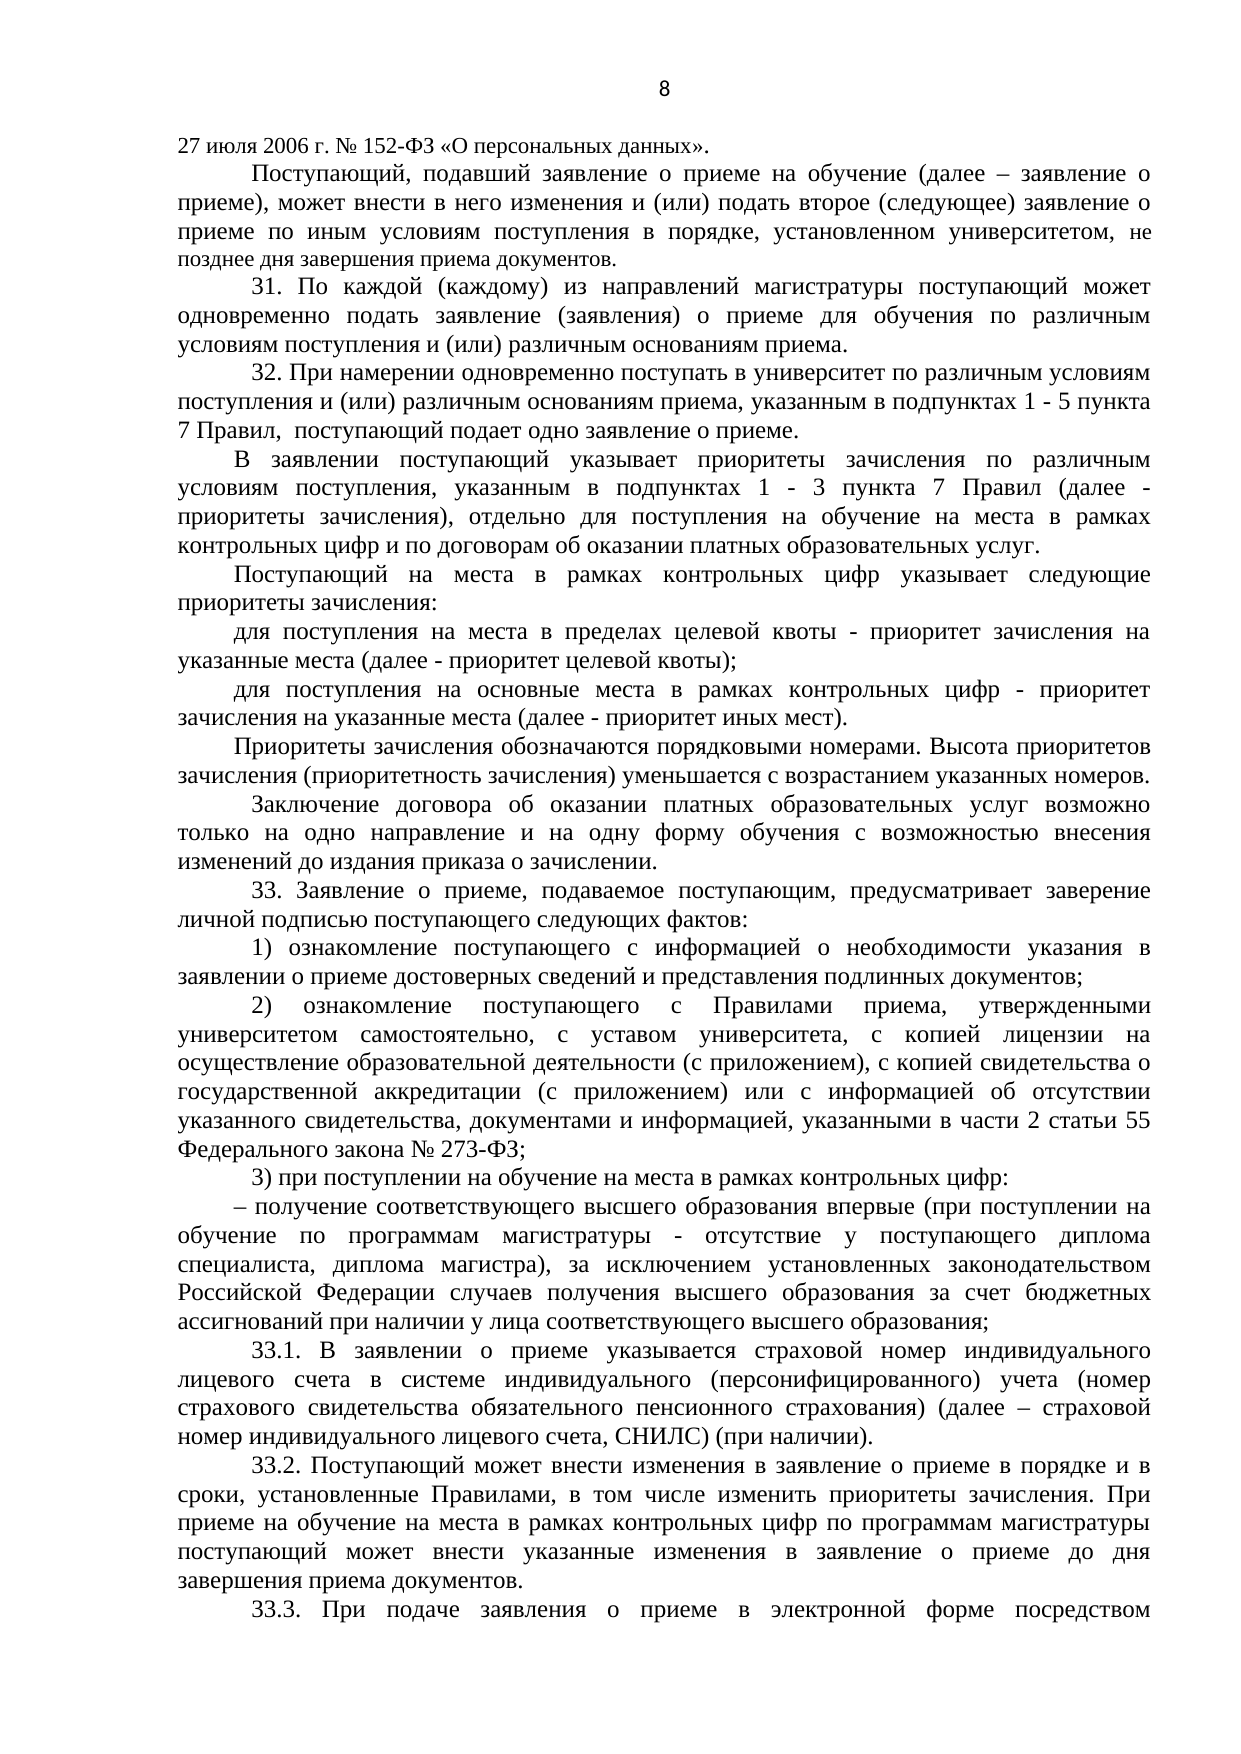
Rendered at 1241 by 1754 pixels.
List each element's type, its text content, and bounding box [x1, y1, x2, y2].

text 33. Заявление о приеме, подаваемое поступающим, предусматривает заверение личной подписью поступающего следующих фактов: [177, 875, 1152, 932]
text В заявлении поступающий указывает приоритеты зачисления по различным условиям поступления, указанным в подпунктах 1 - 3 пункта 7 Правил (далее - приоритеты зачисления), отдельно для поступления на обучение на места в рамках контрольных цифр и по договорам об оказании платных образовательных услуг. [177, 444, 1152, 559]
text 32. При намерении одновременно поступать в университет по различным условиям поступления и (или) различным основаниям приема, указанным в подпунктах 1 - 5 пункта 7 Правил, поступающий подает одно заявление о приеме. [177, 357, 1152, 444]
text 2) ознакомление поступающего с Правилами приема, утвержденными университетом самостоятельно, с уставом университета, с копией лицензии на осуществление образовательной деятельности (с приложением), с копией свидетельства о государственной аккредитации (с приложением) или с информацией об отсутствии указанного свидетельства, документами и информацией, указанными в части 2 статьи 55 Федерального закона № 273-ФЗ; [177, 990, 1152, 1162]
text Поступающий, подавший заявление о приеме на обучение (далее – заявление о приеме), может внести в него изменения и (или) подать второе (следующее) заявление о приеме по иным условиям поступления в порядке, установленном университетом, не позднее дня завершения приема документов. [177, 158, 1152, 271]
text для поступления на основные места в рамках контрольных цифр - приоритет зачисления на указанные места (далее - приоритет иных мест). [177, 674, 1152, 731]
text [177, 1594, 1152, 1622]
text Приоритеты зачисления обозначаются порядковыми номерами. Высота приоритетов зачисления (приоритетность зачисления) уменьшается с возрастанием указанных номеров. [177, 731, 1152, 789]
text Заключение договора об оказании платных образовательных услуг возможно только на одно направление и на одну форму обучения с возможностью внесения изменений до издания приказа о зачислении. [177, 789, 1152, 875]
text 1) ознакомление поступающего с информацией о необходимости указания в заявлении о приеме достоверных сведений и представления подлинных документов; [177, 932, 1152, 990]
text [177, 130, 1152, 158]
text 33.1. В заявлении о приеме указывается страховой номер индивидуального лицевого счета в системе индивидуального (персонифицированного) учета (номер страхового свидетельства обязательного пенсионного страхования) (далее – страховой номер индивидуального лицевого счета, СНИЛС) (при наличии). [177, 1335, 1152, 1450]
text Поступающий на места в рамках контрольных цифр указывает следующие приоритеты зачисления: [177, 559, 1152, 616]
text 31. По каждой (каждому) из направлений магистратуры поступающий может одновременно подать заявление (заявления) о приеме для обучения по различным условиям поступления и (или) различным основаниям приема. [177, 271, 1152, 357]
text для поступления на места в пределах целевой квоты - приоритет зачисления на указанные места (далее - приоритет целевой квоты); [177, 616, 1152, 674]
text 3) при поступлении на обучение на места в рамках контрольных цифр: [177, 1162, 1152, 1191]
text – получение соответствующего высшего образования впервые (при поступлении на обучение по программам магистратуры - отсутствие у поступающего диплома специалиста, диплома магистра), за исключением установленных законодательством Российской Федерации случаев получения высшего образования за счет бюджетных ассигнований при наличии у лица соответствующего высшего образования; [177, 1191, 1152, 1335]
text 33.2. Поступающий может внести изменения в заявление о приеме в порядке и в сроки, установленные Правилами, в том числе изменить приоритеты зачисления. При приеме на обучение на места в рамках контрольных цифр по программам магистратуры поступающий может внести указанные изменения в заявление о приеме до дня завершения приема документов. [177, 1450, 1152, 1594]
